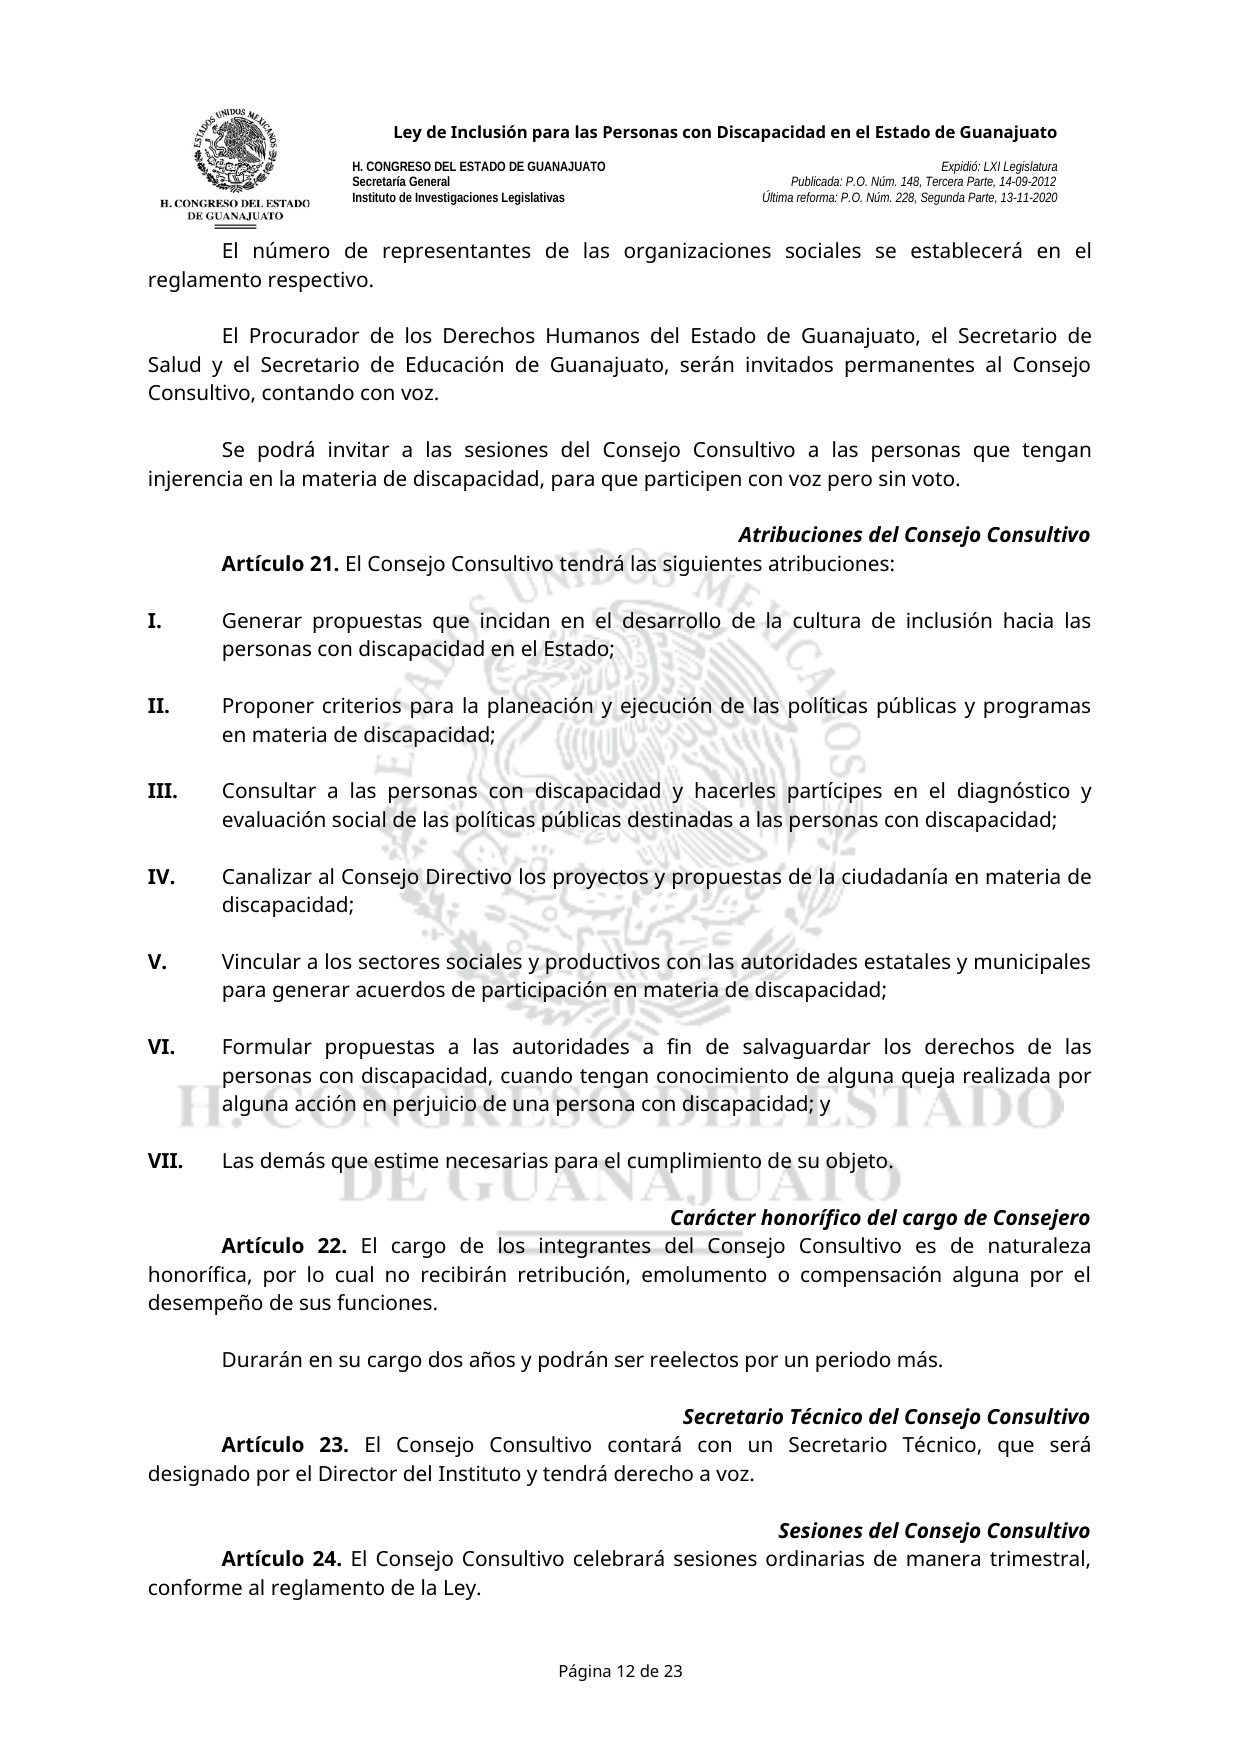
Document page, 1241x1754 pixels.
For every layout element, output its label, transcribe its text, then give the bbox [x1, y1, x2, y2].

text Secretario Técnico del Consejo Consultivo [148, 1402, 1093, 1431]
text Durarán en su cargo dos años y podrán ser reelectos por un periodo más. [148, 1345, 1093, 1374]
picture [160, 109, 310, 235]
text Artículo 24. El Consejo Consultivo celebrará sesiones ordinarias de manera trimestral, conforme al reglamento de la Ley. [148, 1544, 1093, 1601]
text III. Consultar a las personas con discapacidad y hacerles partícipes en el diagnóstico y evaluación social de las políticas públicas destinadas a las personas con discapacidad; [148, 777, 1093, 833]
text II. Proponer criterios para la planeación y ejecución de las políticas públicas y programas en materia de discapacidad; [148, 691, 1093, 748]
text I. Generar propuestas que incidan en el desarrollo de la cultura de inclusión hacia las personas con discapacidad en el Estado; [148, 606, 1093, 663]
text V. Vincular a los sectores sociales y productivos con las autoridades estatales y municipales para generar acuerdos de participación en materia de discapacidad; [148, 947, 1093, 1004]
text IV. Canalizar al Consejo Directivo los proyectos y propuestas de la ciudadanía en materia de discapacidad; [148, 862, 1093, 919]
text Artículo 23. El Consejo Consultivo contará con un Secretario Técnico, que será designado por el Director del Instituto y tendrá derecho a voz. [148, 1431, 1093, 1487]
text El Procurador de los Derechos Humanos del Estado de Guanajuato, el Secretario de Salud y el Secretario de Educación de Guanajuato, serán invitados permanentes al Consejo Consultivo, contando con voz. [148, 322, 1093, 407]
text Sesiones del Consejo Consultivo [148, 1516, 1093, 1544]
text Artículo 21. El Consejo Consultivo tendrá las siguientes atribuciones: [148, 549, 1093, 577]
text Artículo 22. El cargo de los integrantes del Consejo Consultivo es de naturaleza honorífica, por lo cual no recibirán retribución, emolumento o compensación alguna por el desempeño de sus funciones. [148, 1232, 1093, 1317]
text Carácter honorífico del cargo de Consejero [148, 1203, 1093, 1232]
text El número de representantes de las organizaciones sociales se establecerá en el reglamento respectivo. [148, 236, 1093, 293]
text Se podrá invitar a las sesiones del Consejo Consultivo a las personas que tengan injerencia en la materia de discapacidad, para que participen con voz pero sin voto. [148, 435, 1093, 492]
text Atribuciones del Consejo Consultivo [148, 521, 1093, 549]
text VI. Formular propuestas a las autoridades a fin de salvaguardar los derechos de las personas con discapacidad, cuando tengan conocimiento de alguna queja realizada por alguna acción en perjuicio de una persona con discapacidad; y [148, 1032, 1093, 1118]
text VII. Las demás que estime necesarias para el cumplimiento de su objeto. [148, 1146, 1093, 1175]
